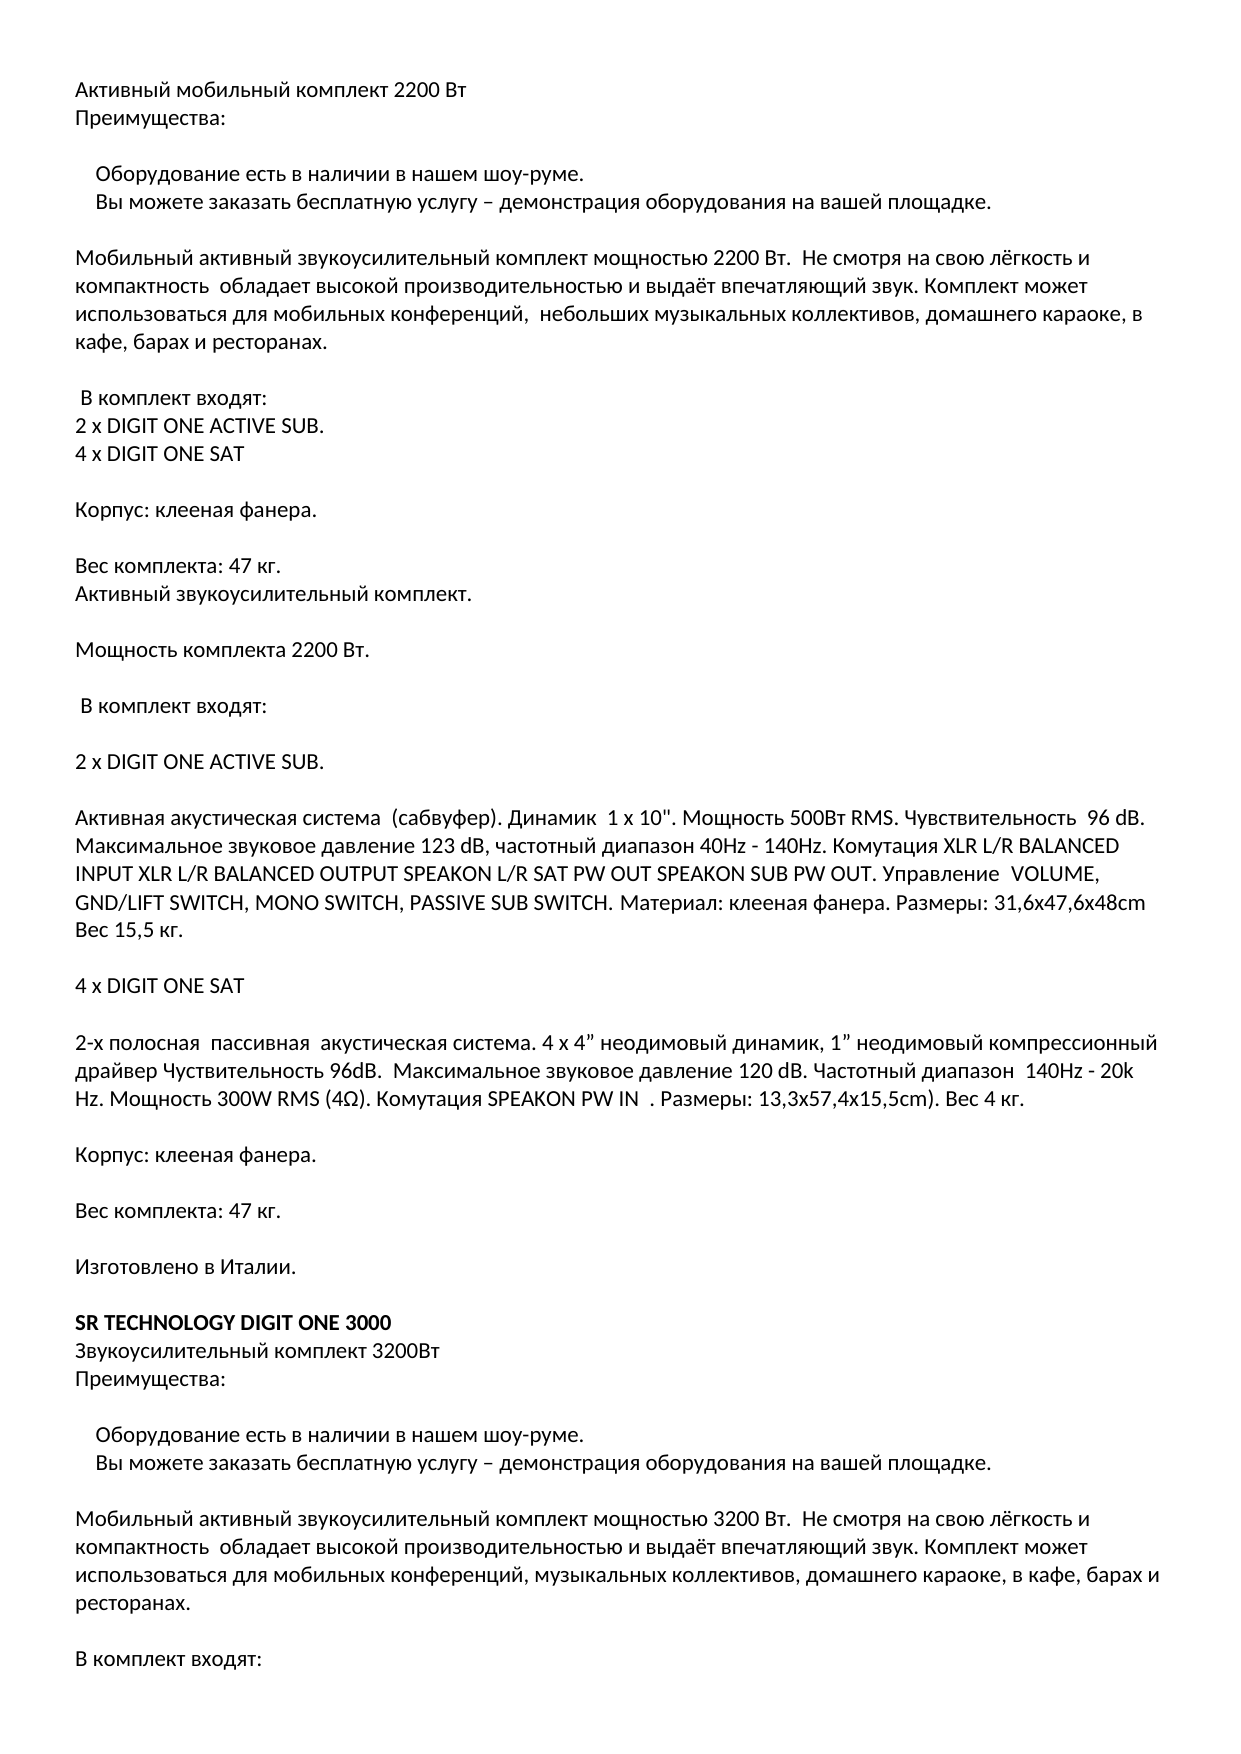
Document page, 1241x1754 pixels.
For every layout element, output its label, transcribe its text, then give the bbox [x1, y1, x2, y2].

text Вы можете заказать бесплатную услугу – демонстрация оборудования на вашей площадке. [75, 187, 1165, 215]
text SR TECHNOLOGY DIGIT ONE 3000 [75, 1308, 1165, 1336]
text Преимущества: [75, 103, 1165, 131]
text Корпус: клееная фанера. [75, 1140, 1165, 1168]
text 2-х полосная пассивная акустическая система. 4 х 4” неодимовый динамик, 1” неодимовый компрессионный драйвер Чуствительность 96dB. Максимальное звуковое давление 120 dB. Частотный диапазон 140Hz - 20k Hz. Мощность 300W RMS (4Ω). Комутация SPEAKON PW IN . Размеры: 13,3x57,4x15,5cm). Вес 4 кг. [75, 1028, 1165, 1112]
text Преимущества: [75, 1364, 1165, 1392]
text Изготовлено в Италии. [75, 1252, 1165, 1280]
text 2 x DIGIT ONE ACTIVE SUB. [75, 747, 1165, 776]
text Вес комплекта: 47 кг. [75, 551, 1165, 579]
text 4 x DIGIT ONE SAT [75, 439, 1165, 467]
text Активный мобильный комплект 2200 Вт [75, 75, 1165, 103]
text Звукоусилительный комплект 3200Вт [75, 1336, 1165, 1364]
text Оборудование есть в наличии в нашем шоу-руме. [75, 1420, 1165, 1448]
text Мобильный активный звукоусилительный комплект мощностью 3200 Вт. Не смотря на свою лёгкость и компактность обладает высокой производительностью и выдаёт впечатляющий звук. Комплект может использоваться для мобильных конференций, музыкальных коллективов, домашнего караоке, в кафе, барах и ресторанах. [75, 1504, 1165, 1616]
text В комплект входят: [75, 383, 1165, 411]
text Мобильный активный звукоусилительный комплект мощностью 2200 Вт. Не смотря на свою лёгкость и компактность обладает высокой производительностью и выдаёт впечатляющий звук. Комплект может использоваться для мобильных конференций, небольших музыкальных коллективов, домашнего караоке, в кафе, барах и ресторанах. [75, 243, 1165, 355]
text 4 x DIGIT ONE SAT [75, 972, 1165, 1000]
text В комплект входят: [75, 1644, 1165, 1672]
text Мощность комплекта 2200 Вт. [75, 635, 1165, 663]
text Вес комплекта: 47 кг. [75, 1196, 1165, 1224]
text В комплект входят: [75, 691, 1165, 719]
text 2 x DIGIT ONE ACTIVE SUB. [75, 411, 1165, 439]
text Вы можете заказать бесплатную услугу – демонстрация оборудования на вашей площадке. [75, 1448, 1165, 1476]
text Корпус: клееная фанера. [75, 495, 1165, 523]
text Активный звукоусилительный комплект. [75, 579, 1165, 607]
text Оборудование есть в наличии в нашем шоу-руме. [75, 159, 1165, 187]
text Активная акустическая система (сабвуфер). Динамик 1 х 10". Мощность 500Вт RMS. Чувствительность 96 dB. Максимальное звуковое давление 123 dB, частотный диапазон 40Hz - 140Hz. Комутация XLR L/R BALANCED INPUT XLR L/R BALANCED OUTPUT SPEAKON L/R SAT PW OUT SPEAKON SUB PW OUT. Управление VOLUME, GND/LIFT SWITCH, MONO SWITCH, PASSIVE SUB SWITCH. Материал: клееная фанера. Размеры: 31,6x47,6x48cm Вес 15,5 кг. [75, 803, 1165, 944]
